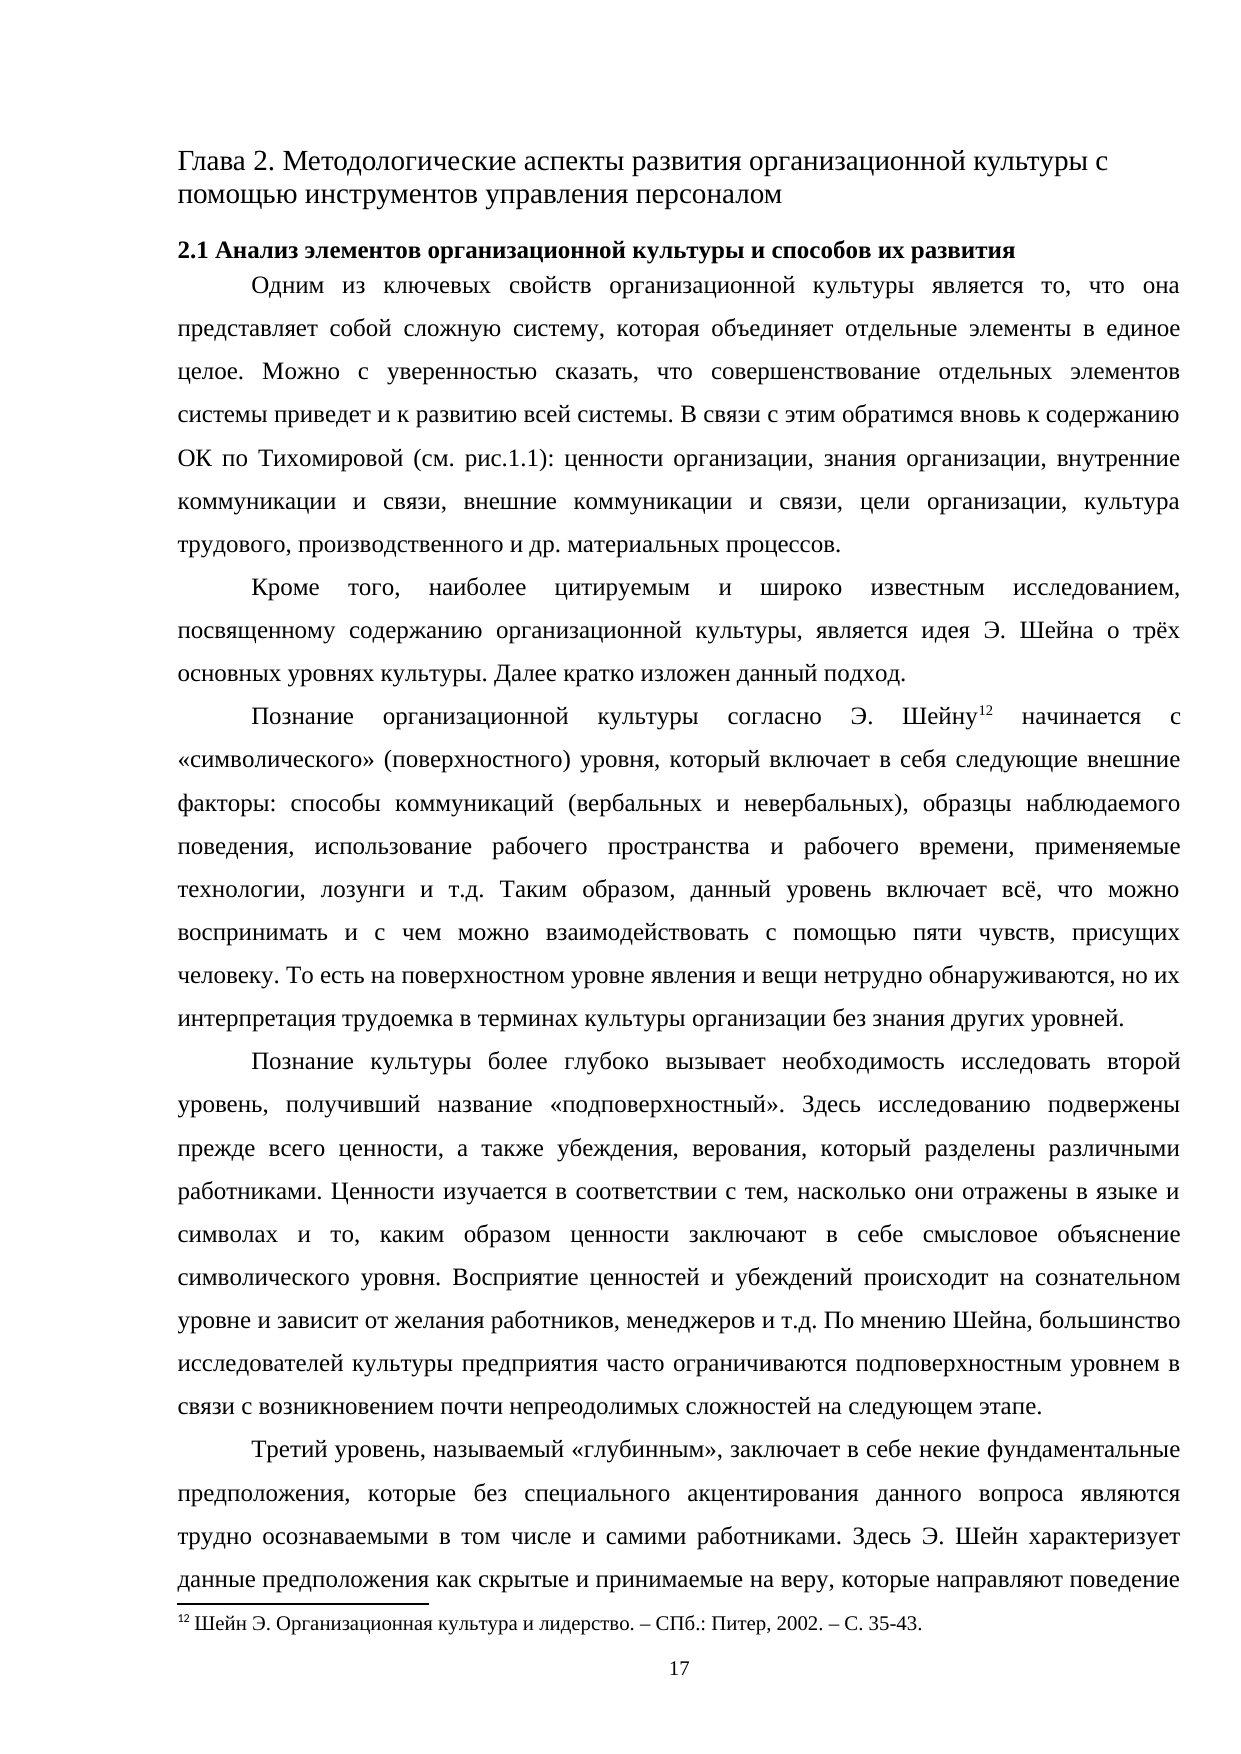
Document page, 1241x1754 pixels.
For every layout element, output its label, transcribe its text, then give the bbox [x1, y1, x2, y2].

text Познание культуры более глубоко вызывает необходимость исследовать второй уровень, получивший название «подповерхностный». Здесь исследованию подвержены прежде всего ценности, а также убеждения, верования, который разделены различными работниками. Ценности изучается в соответствии с тем, насколько они отражены в языке и символах и то, каким образом ценности заключают в себе смысловое объяснение символического уровня. Восприятие ценностей и убеждений происходит на сознательном уровне и зависит от желания работников, менеджеров и т.д. По мнению Шейна, большинство исследователей культуры предприятия часто ограничиваются подповерхностным уровнем в связи с возникновением почти непреодолимых сложностей на следующем этапе. [177, 1046, 1181, 1420]
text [177, 1434, 1181, 1593]
subtitle Глава 2. Методологические аспекты развития организационной культуры с помощью инструментов управления персоналом [177, 143, 1181, 210]
text Кроме того, наиболее цитируемым и широко известным исследованием, посвященному содержанию организационной культуры, является идея Э. Шейна о трёх основных уровнях культуры. Далее кратко изложен данный подход. [177, 572, 1181, 687]
text Одним из ключевых свойств организационной культуры является то, что она представляет собой сложную систему, которая объединяет отдельные элементы в единое целое. Можно с уверенностью сказать, что совершенствование отдельных элементов системы приведет и к развитию всей системы. В связи с этим обратимся вновь к содержанию ОК по Тихомировой (см. рис.1.1): ценности организации, знания организации, внутренние коммуникации и связи, внешние коммуникации и связи, цели организации, культура трудового, производственного и др. материальных процессов. [177, 270, 1181, 558]
text Познание организационной культуры согласно Э. Шейну начинается с «символического» (поверхностного) уровня, который включает в себя следующие внешние факторы: способы коммуникаций (вербальных и невербальных), образцы наблюдаемого поведения, использование рабочего пространства и рабочего времени, применяемые технологии, лозунги и т.д. Таким образом, данный уровень включает всё, что можно воспринимать и с чем можно взаимодействовать с помощью пяти чувств, присущих человеку. То есть на поверхностном уровне явления и вещи нетрудно обнаруживаются, но их интерпретация трудоемка в терминах культуры организации без знания других уровней. [177, 701, 1181, 1032]
subtitle 2.1 Анализ элементов организационной культуры и способов их развития [177, 235, 1181, 264]
